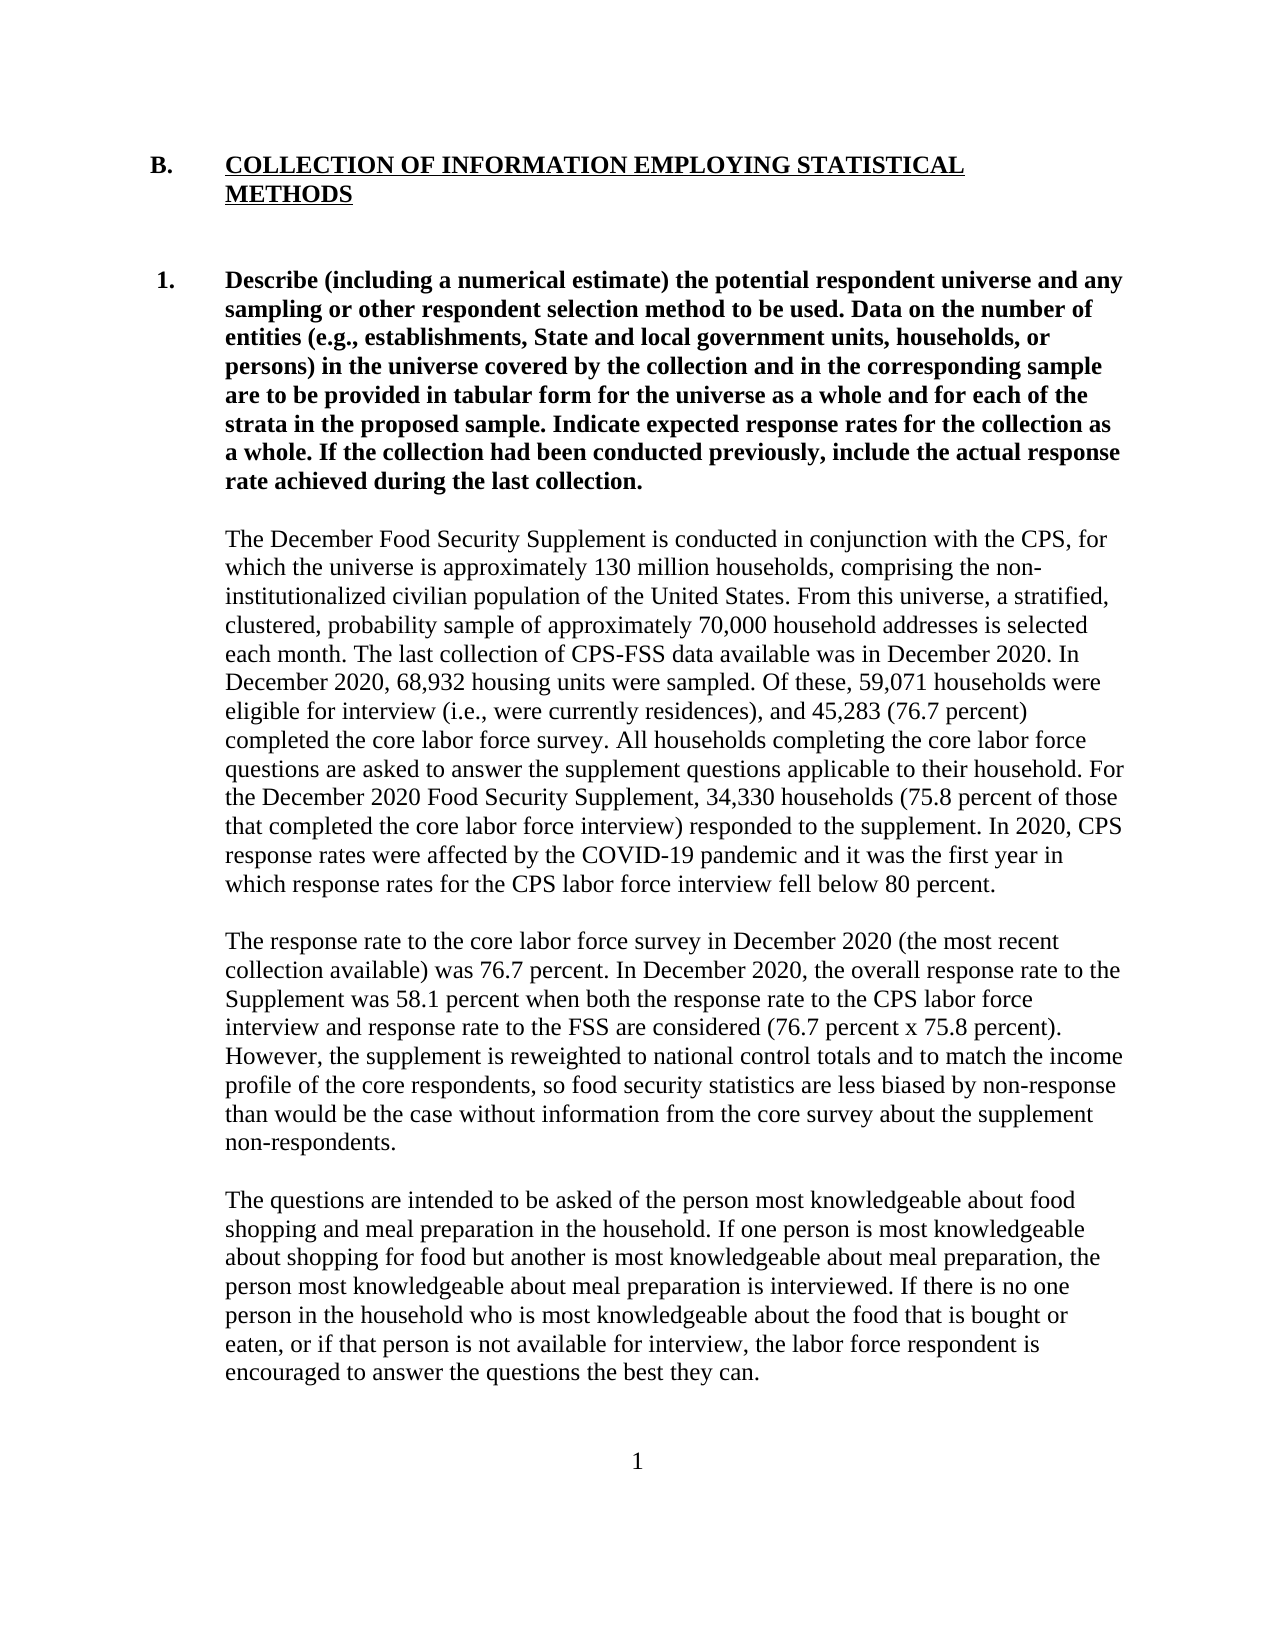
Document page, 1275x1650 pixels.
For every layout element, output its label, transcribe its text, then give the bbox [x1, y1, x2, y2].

list Describe (including a numerical estimate) the potential respondent universe and any sampling or other respondent selection method to be used. Data on the number of entities (e.g., establishments, State and local government units, households, or persons) in the universe covered by the collection and in the corresponding sample are to be provided in tabular form for the universe as a whole and for each of the strata in the proposed sample. Indicate expected response rates for the collection as a whole. If the collection had been conducted previously, include the actual response rate achieved during the last collection. [156, 265, 1125, 495]
text The response rate to the core labor force survey in December 2020 (the most recent collection available) was 76.7 percent. In December 2020, the overall response rate to the Supplement was 58.1 percent when both the response rate to the CPS labor force interview and response rate to the FSS are considered (76.7 percent x 75.8 percent). However, the supplement is reweighted to national control totals and to match the income profile of the core respondents, so food security statistics are less biased by non-response than would be the case without information from the core survey about the supplement non-respondents. [225, 926, 1125, 1156]
text The December Food Security Supplement is conducted in conjunction with the CPS, for which the universe is approximately 130 million households, comprising the non-institutionalized civilian population of the United States. From this universe, a stratified, clustered, probability sample of approximately 70,000 household addresses is selected each month. The last collection of CPS-FSS data available was in December 2020. In December 2020, 68,932 housing units were sampled. Of these, 59,071 households were eligible for interview (i.e., were currently residences), and 45,283 (76.7 percent) completed the core labor force survey. All households completing the core labor force questions are asked to answer the supplement questions applicable to their household. For the December 2020 Food Security Supplement, 34,330 households (75.8 percent of those that completed the core labor force interview) responded to the supplement. In 2020, CPS response rates were affected by the COVID-19 pandemic and it was the first year in which response rates for the CPS labor force interview fell below 80 percent. [225, 524, 1125, 897]
text B. COLLECTION OF INFORMATION EMPLOYING STATISTICAL [150, 150, 1125, 179]
text METHODS [225, 179, 1125, 207]
text The questions are intended to be asked of the person most knowledgeable about food shopping and meal preparation in the household. If one person is most knowledgeable about shopping for food but another is most knowledgeable about meal preparation, the person most knowledgeable about meal preparation is interviewed. If there is no one person in the household who is most knowledgeable about the food that is bought or eaten, or if that person is not available for interview, the labor force respondent is encouraged to answer the questions the best they can. [225, 1185, 1125, 1386]
